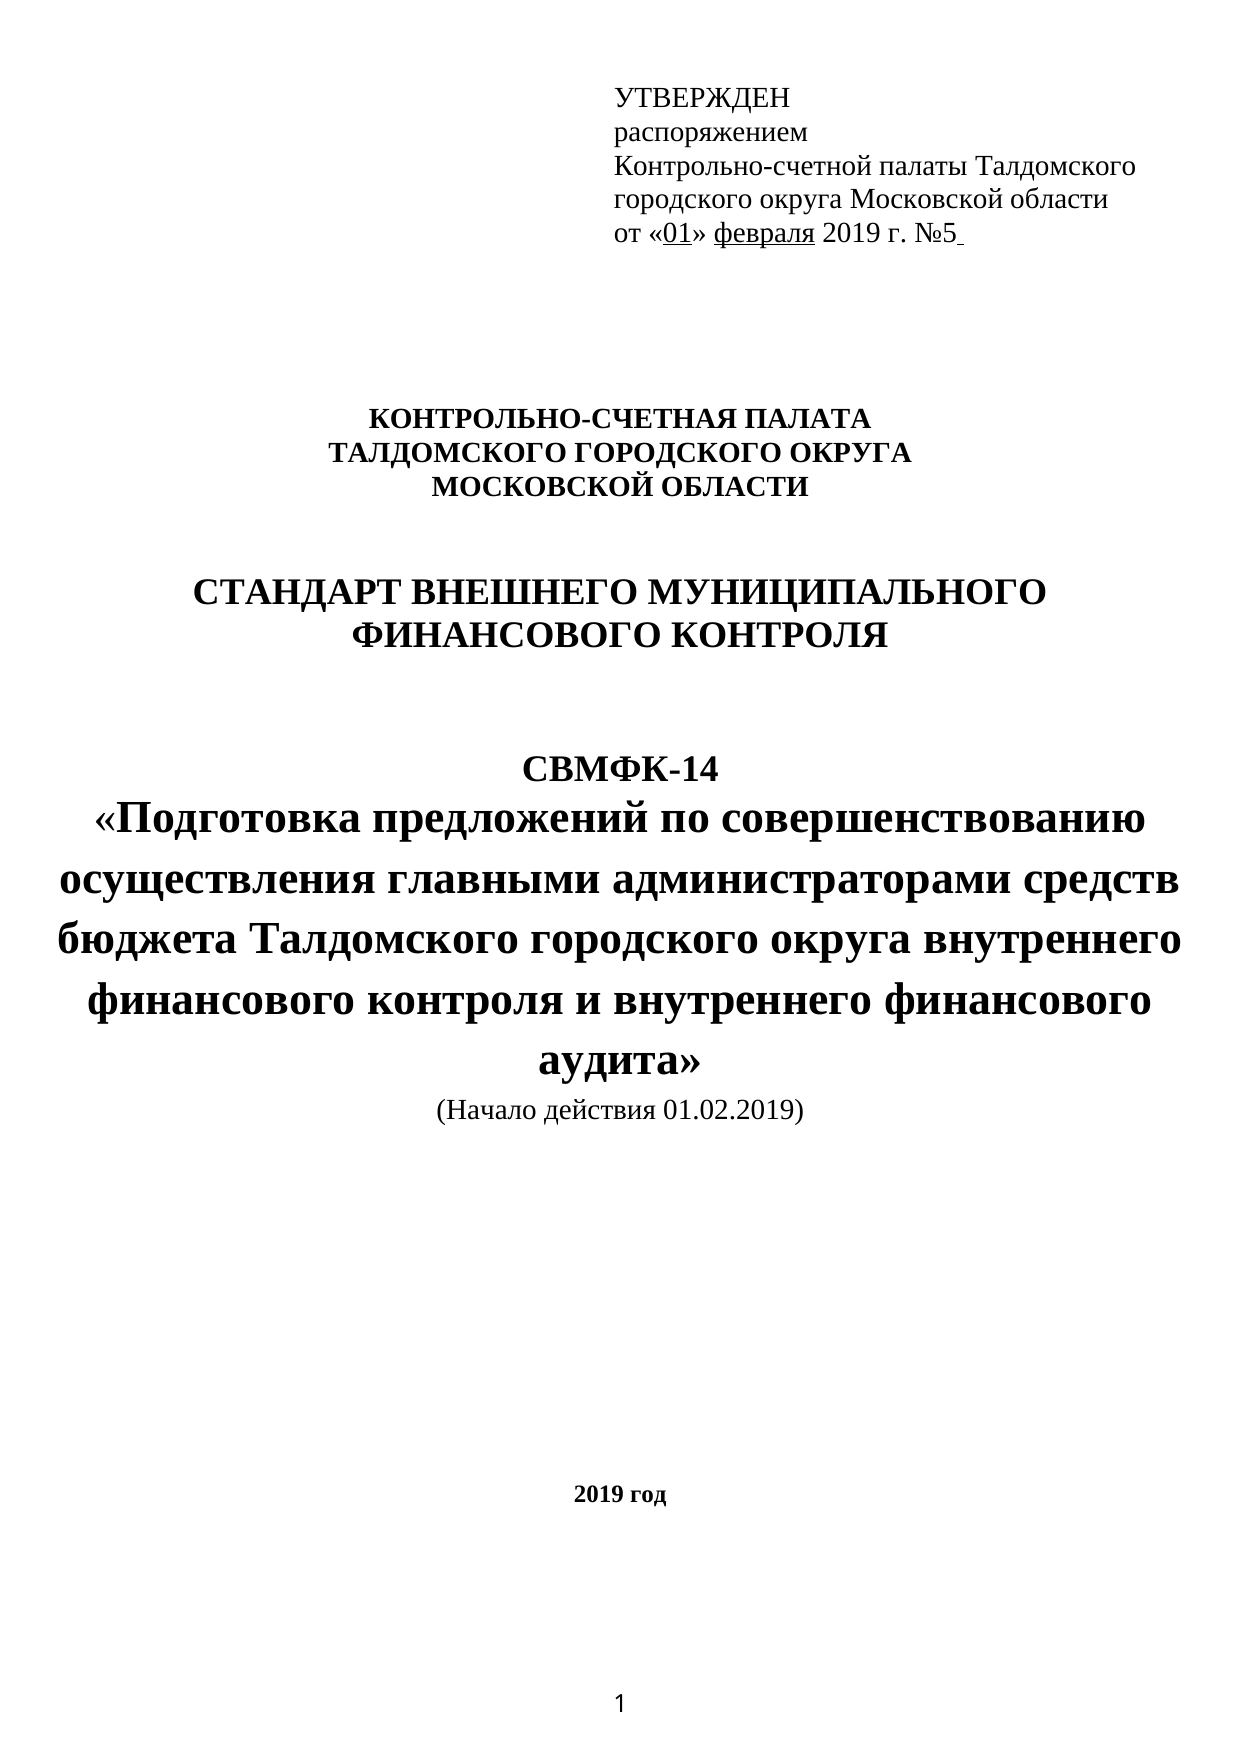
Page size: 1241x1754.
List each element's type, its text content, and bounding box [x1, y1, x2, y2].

text 2019 год [37, 1479, 1203, 1508]
text распоряжением [613, 114, 1232, 148]
text «Подготовка предложений по совершенствованию осуществления главными администраторами средств бюджета Талдомского городского округа внутреннего финансового контроля и внутреннего финансового аудита» [37, 790, 1203, 1084]
text УТВЕРЖДЕН [540, 81, 1232, 114]
text Контрольно-счетной палаты Талдомского городского округа Московской области [613, 148, 1232, 215]
text МОСКОВСКОЙ ОБЛАСТИ [37, 469, 1203, 502]
text ТАЛДОМСКОГО ГОРОДСКОГО ОКРУГА [37, 435, 1203, 469]
text СВМФК-14 [37, 747, 1203, 790]
text СТАНДАРТ ВНЕШНЕГО МУНИЦИПАЛЬНОГО ФИНАНСОВОГО КОНТРОЛЯ [37, 569, 1203, 656]
text КОНТРОЛЬНО-СЧЕТНАЯ ПАЛАТА [37, 402, 1203, 435]
text от «01» февраля 2019 г. №5 [613, 215, 1203, 248]
text (Начало действия 01.02.2019) [37, 1092, 1203, 1126]
